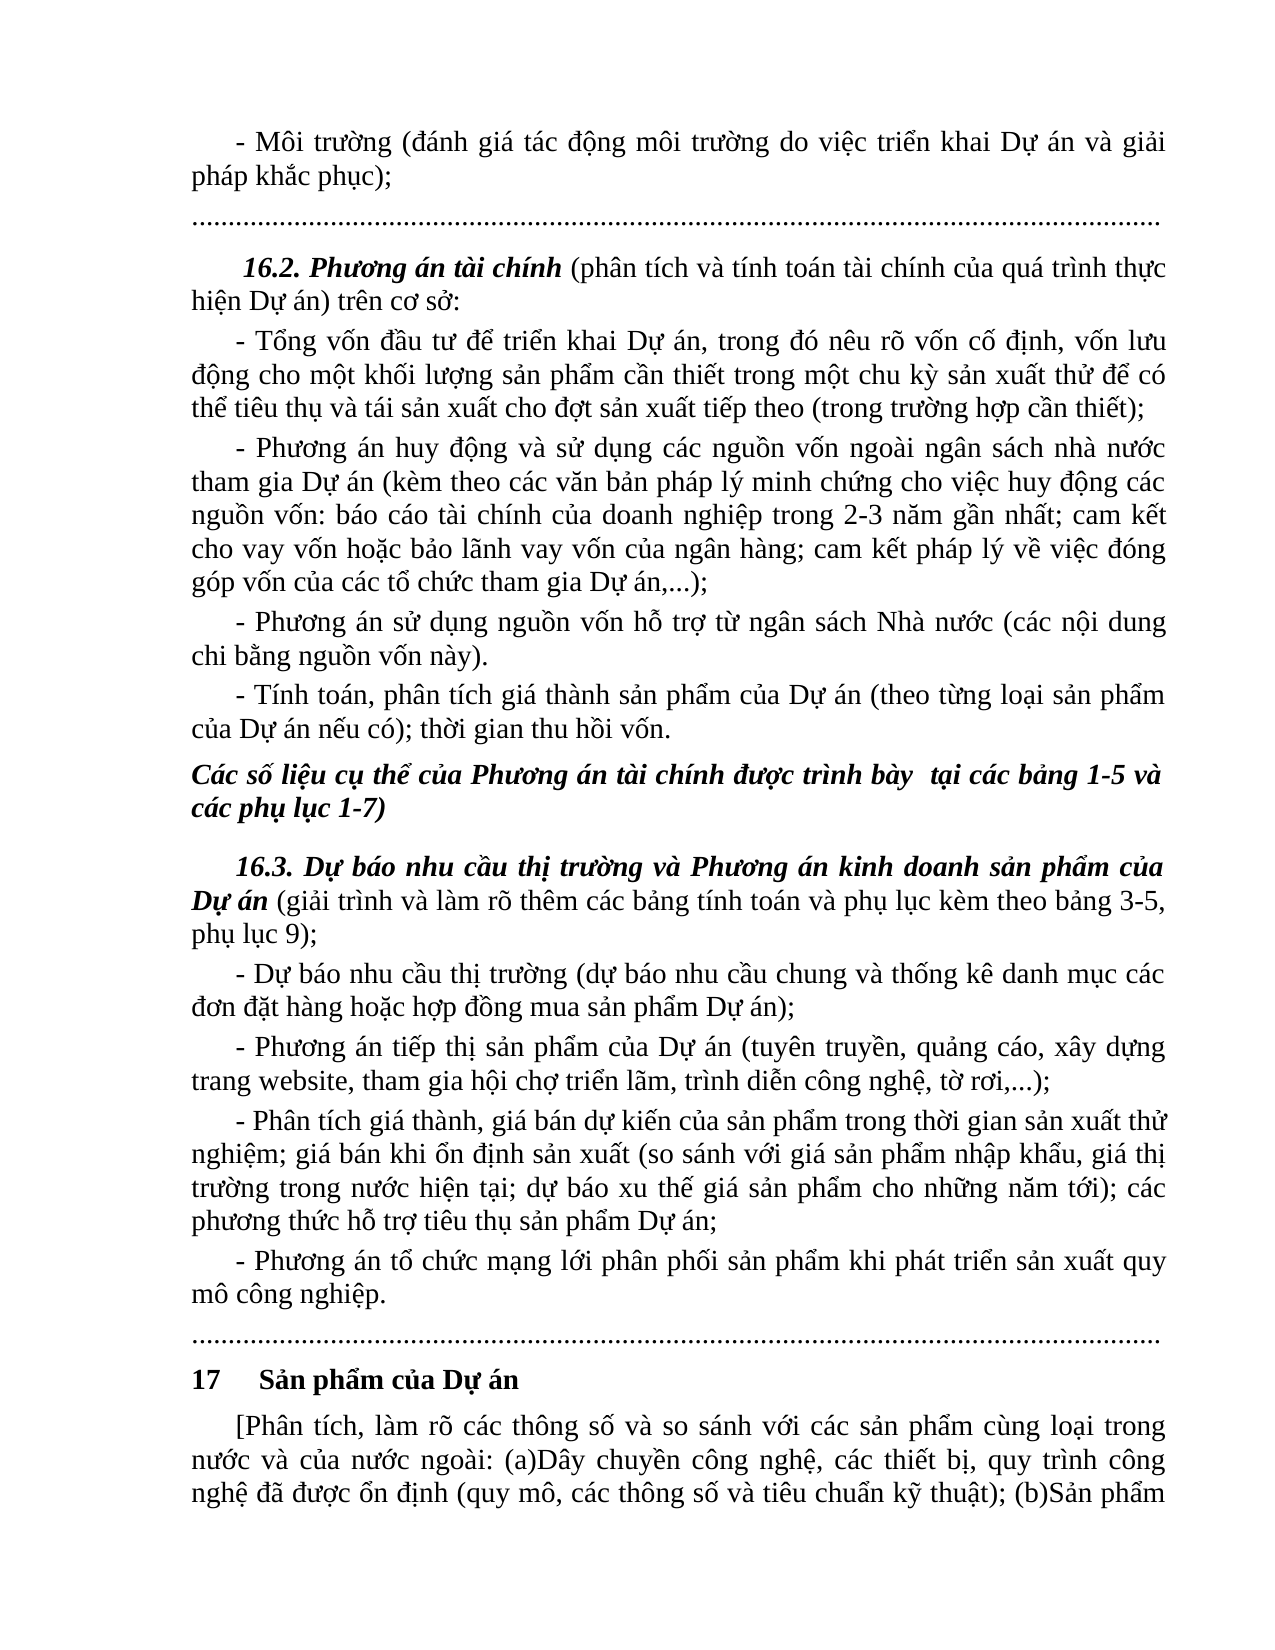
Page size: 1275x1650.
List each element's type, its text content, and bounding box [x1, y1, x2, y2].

table_cell 16.2. Phương án tài chính (phân tích và tính toán tài chính của quá trình thực hiện Dự án) trên cơ sở: - Tổng vốn đầu tư để triển khai Dự án, trong đó nêu rõ vốn cố định, vốn lưu động cho một khối lượng sản phẩm cần thiết trong một chu kỳ sản xuất thử để có thể tiêu thụ và tái sản xuất cho đợt sản xuất tiếp theo (trong trường hợp cần thiết); - Phương án huy động và sử dụng các nguồn vốn ngoài ngân sách nhà nước tham gia Dự án (kèm theo các văn bản pháp lý minh chứng cho việc huy động các nguồn vốn: báo cáo tài chính của doanh nghiệp trong 2-3 năm gần nhất; cam kết cho vay vốn hoặc bảo lãnh vay vốn của ngân hàng; cam kết pháp lý về việc đóng góp vốn của các tổ chức tham gia Dự án,...); - Phương án sử dụng nguồn vốn hỗ trợ từ ngân sách Nhà nước (các nội dung chi bằng nguồn vốn này). - Tính toán, phân tích giá thành sản phẩm của Dự án (theo từng loại sản phẩm của Dự án nếu có); thời gian thu hồi vốn. Các số liệu cụ thể của Phương án tài chính được trình bày tại các bảng 1-5 và các phụ lục 1-7) [179, 238, 1180, 837]
table_cell 16.3. Dự báo nhu cầu thị trường và Phương án kinh doanh sản phẩm của Dự án (giải trình và làm rõ thêm các bảng tính toán và phụ lục kèm theo bảng 3-5, phụ lục 9); - Dự báo nhu cầu thị trường (dự báo nhu cầu chung và thống kê danh mục các đơn đặt hàng hoặc hợp đồng mua sản phẩm Dự án); - Phương án tiếp thị sản phẩm của Dự án (tuyên truyền, quảng cáo, xây dựng trang website, tham gia hội chợ triển lãm, trình diễn công nghệ, tờ rơi,...); - Phân tích giá thành, giá bán dự kiến của sản phẩm trong thời gian sản xuất thử nghiệm; giá bán khi ổn định sản xuất (so sánh với giá sản phẩm nhập khẩu, giá thị trường trong nước hiện tại; dự báo xu thế giá sản phẩm cho những năm tới); các phương thức hỗ trợ tiêu thụ sản phẩm Dự án; - Phương án tổ chức mạng lới phân phối sản phẩm khi phát triển sản xuất quy mô công nghiệp. ..................................................................................................................................... [179, 837, 1180, 1356]
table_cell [179, 1402, 1180, 1509]
table_cell 17 [179, 1356, 246, 1402]
table_cell Sản phẩm của Dự án [246, 1356, 1180, 1402]
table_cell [179, 118, 1180, 237]
